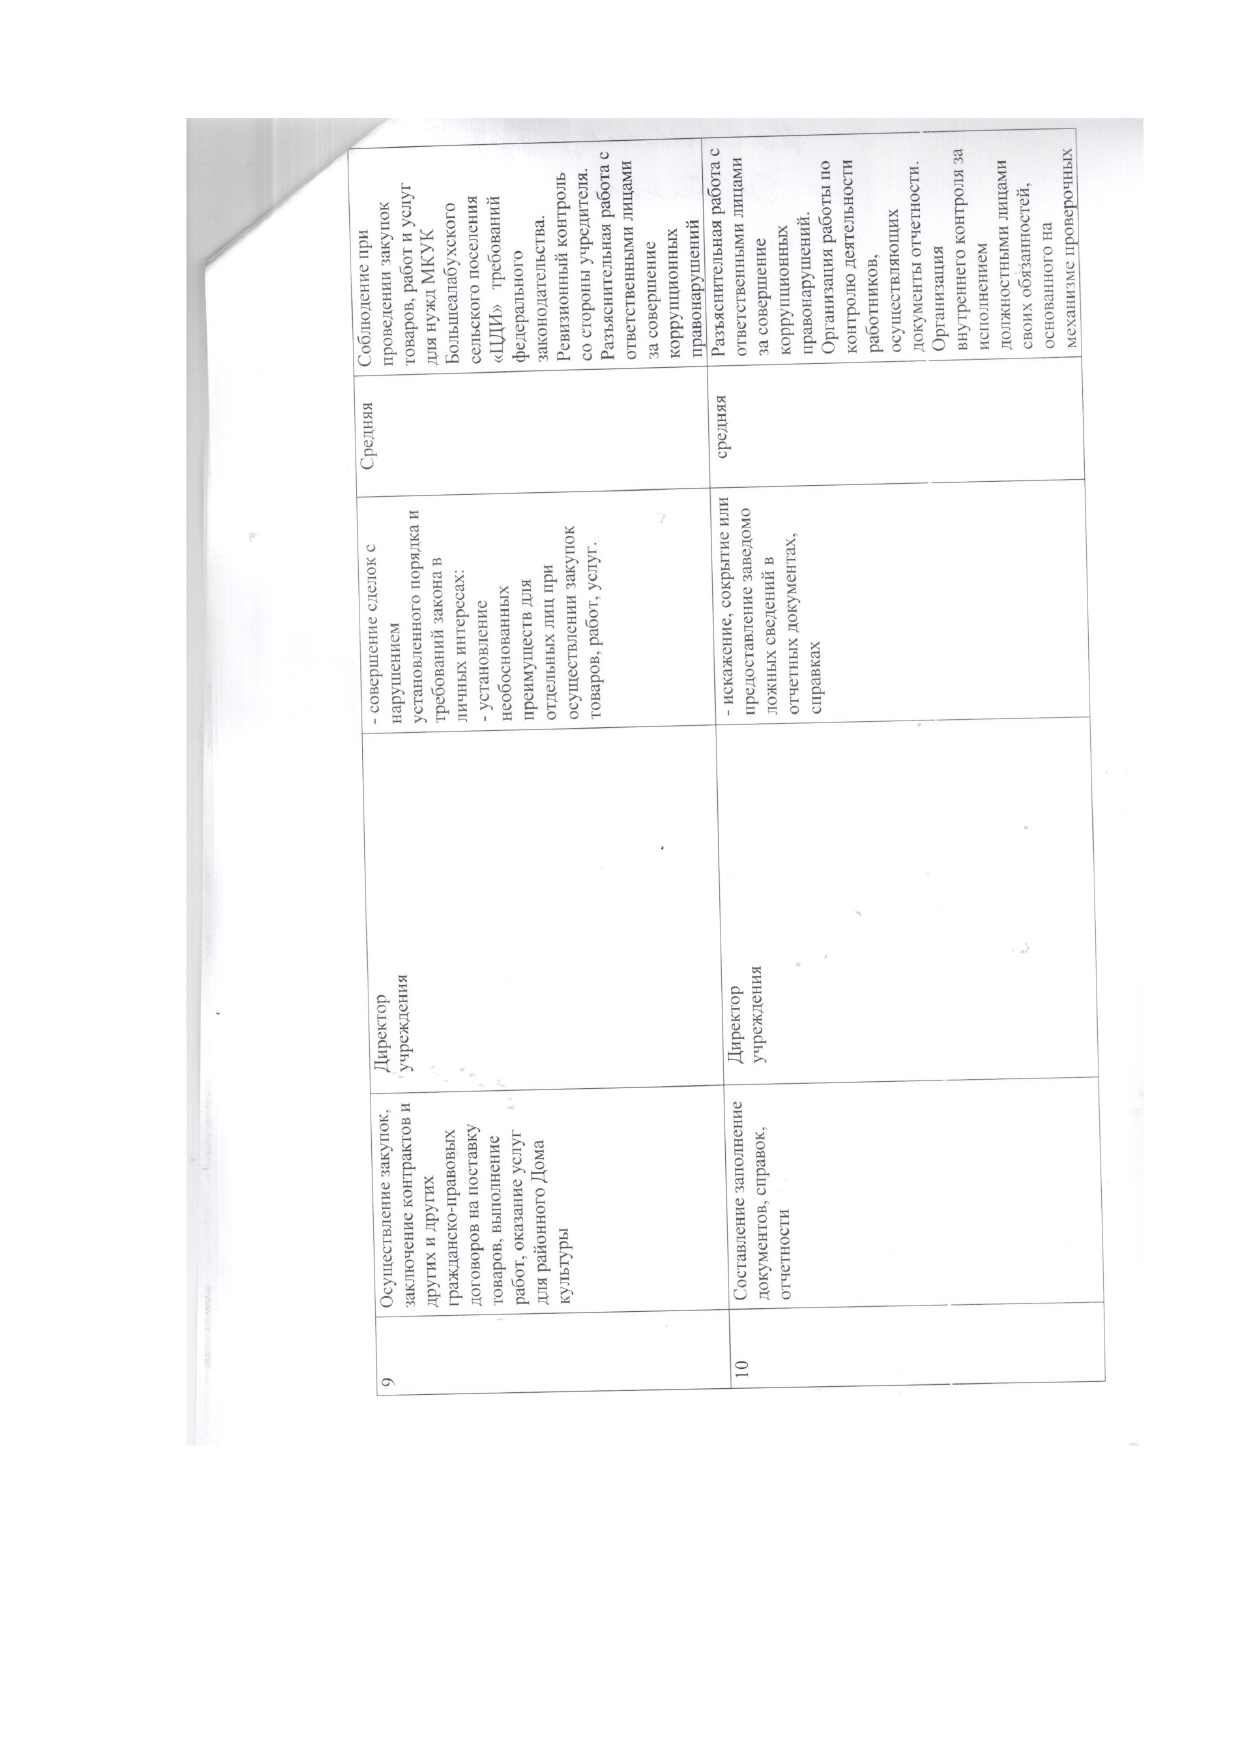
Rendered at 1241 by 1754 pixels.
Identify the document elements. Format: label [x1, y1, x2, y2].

picture [177, 118, 1152, 1458]
